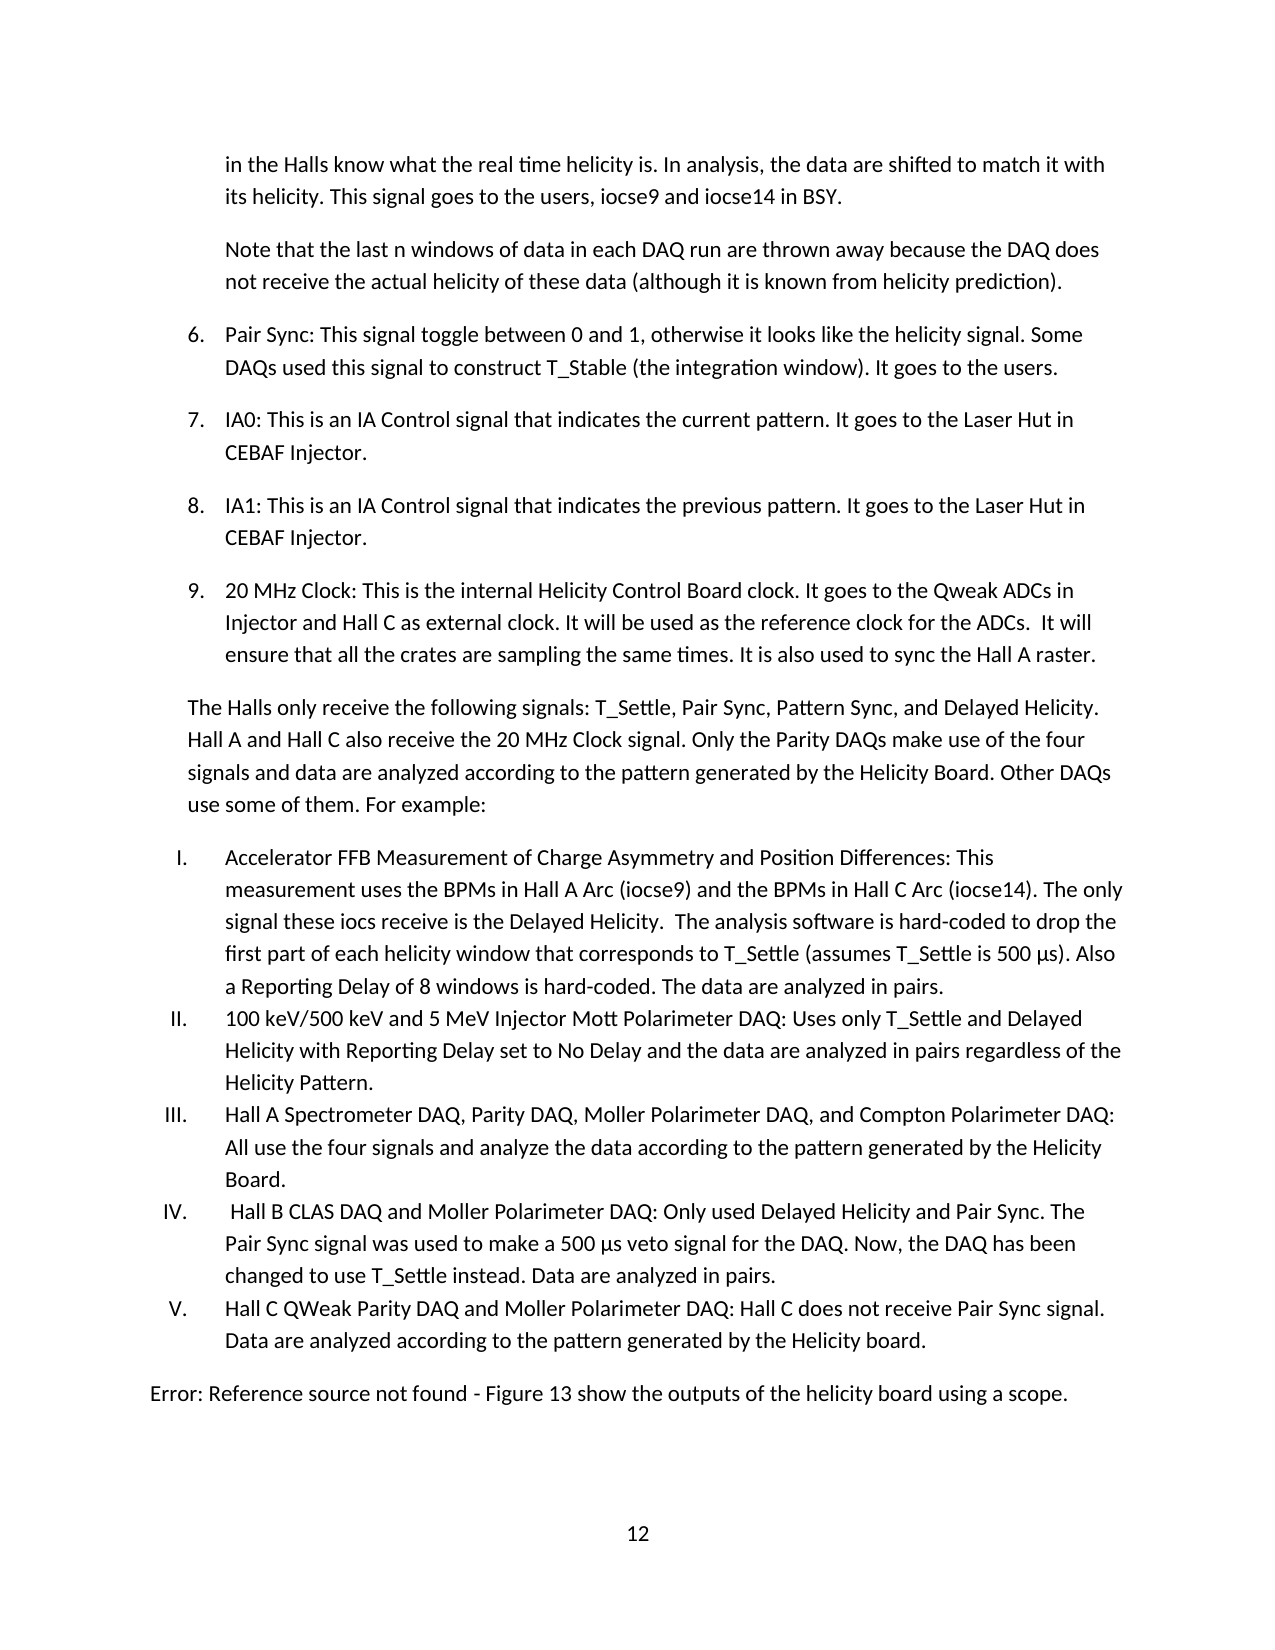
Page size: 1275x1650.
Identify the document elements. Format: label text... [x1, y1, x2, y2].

list 20 MHz Clock: This is the internal Helicity Control Board clock. It goes to the Qweak ADCs in Injector and Hall C as external clock. It will be used as the reference clock for the ADCs. It will ensure that all the crates are sampling the same times. It is also used to sync the Hall A raster. [187, 576, 1125, 668]
list Hall C QWeak Parity DAQ and Moller Polarimeter DAQ: Hall C does not receive Pair Sync signal. Data are analyzed according to the pattern generated by the Helicity board. [187, 1294, 1125, 1354]
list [187, 150, 1125, 210]
list Hall B CLAS DAQ and Moller Polarimeter DAQ: Only used Delayed Helicity and Pair Sync. The Pair Sync signal was used to make a 500 µs veto signal for the DAQ. Now, the DAQ has been changed to use T_Settle instead. Data are analyzed in pairs. [187, 1197, 1125, 1289]
text The Halls only receive the following signals: T_Settle, Pair Sync, Pattern Sync, and Delayed Helicity. Hall A and Hall C also receive the 20 MHz Clock signal. Only the Parity DAQs make use of the four signals and data are analyzed according to the pattern generated by the Helicity Board. Other DAQs use some of them. For example: [187, 693, 1125, 818]
list Hall A Spectrometer DAQ, Parity DAQ, Moller Polarimeter DAQ, and Compton Polarimeter DAQ: All use the four signals and analyze the data according to the pattern generated by the Helicity Board. [187, 1101, 1125, 1193]
list IA0: This is an IA Control signal that indicates the current pattern. It goes to the Laser Hut in CEBAF Injector. [187, 406, 1125, 466]
list Pair Sync: This signal toggle between 0 and 1, otherwise it looks like the helicity signal. Some DAQs used this signal to construct T_Stable (the integration window). It goes to the users. [187, 320, 1125, 381]
text Note that the last n windows of data in each DAQ run are thrown away because the DAQ does not receive the actual helicity of these data (although it is known from helicity prediction). [225, 235, 1125, 295]
list 100 keV/500 keV and 5 MeV Injector Mott Polarimeter DAQ: Uses only T_Settle and Delayed Helicity with Reporting Delay set to No Delay and the data are analyzed in pairs regardless of the Helicity Pattern. [187, 1004, 1125, 1096]
list Accelerator FFB Measurement of Charge Asymmetry and Position Differences: This measurement uses the BPMs in Hall A Arc (iocse9) and the BPMs in Hall C Arc (iocse14). The only signal these iocs receive is the Delayed Helicity. The analysis software is hard-coded to drop the first part of each helicity window that corresponds to T_Settle (assumes T_Settle is 500 µs). Also a Reporting Delay of 8 windows is hard-coded. The data are analyzed in pairs. [187, 843, 1125, 1000]
list IA1: This is an IA Control signal that indicates the previous pattern. It goes to the Laser Hut in CEBAF Injector. [187, 491, 1125, 551]
